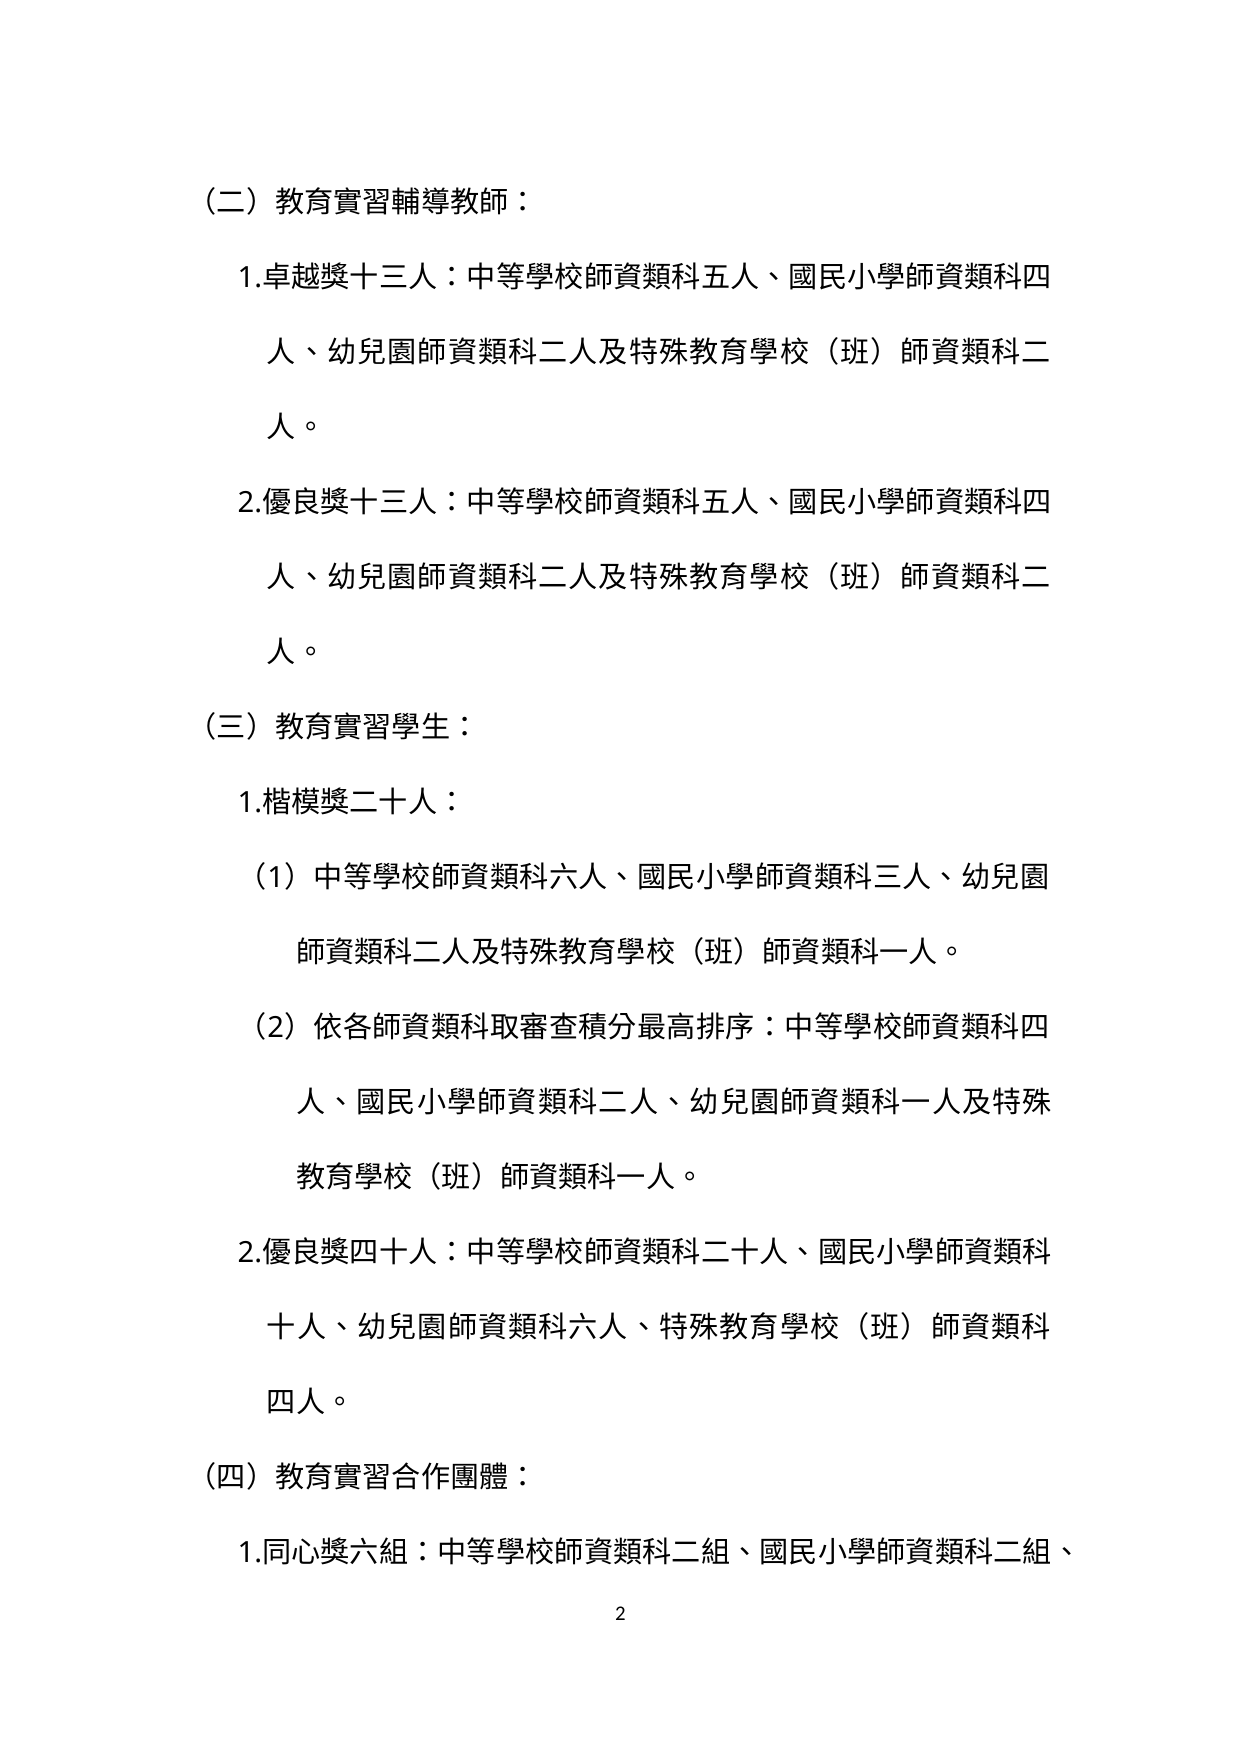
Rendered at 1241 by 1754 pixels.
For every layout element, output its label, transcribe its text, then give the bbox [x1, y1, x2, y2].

text （四）教育實習合作團體： [187, 1437, 1053, 1512]
text 1.楷模獎二十人： [237, 762, 1053, 837]
text 2.優良獎四十人：中等學校師資類科二十人、國民小學師資類科十人、幼兒園師資類科六人、特殊教育學校（班）師資類科四人。 [237, 1212, 1053, 1437]
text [237, 1512, 1053, 1587]
text （2）依各師資類科取審查積分最高排序：中等學校師資類科四人、國民小學師資類科二人、幼兒園師資類科一人及特殊教育學校（班）師資類科一人。 [237, 987, 1053, 1212]
text （三）教育實習學生： [187, 687, 1053, 762]
text （二）教育實習輔導教師： [187, 162, 1053, 237]
text 2.優良獎十三人：中等學校師資類科五人、國民小學師資類科四人、幼兒園師資類科二人及特殊教育學校（班）師資類科二人。 [237, 462, 1053, 687]
text （1）中等學校師資類科六人、國民小學師資類科三人、幼兒園師資類科二人及特殊教育學校（班）師資類科一人。 [237, 837, 1053, 987]
text 1.卓越獎十三人：中等學校師資類科五人、國民小學師資類科四人、幼兒園師資類科二人及特殊教育學校（班）師資類科二人。 [237, 237, 1053, 462]
